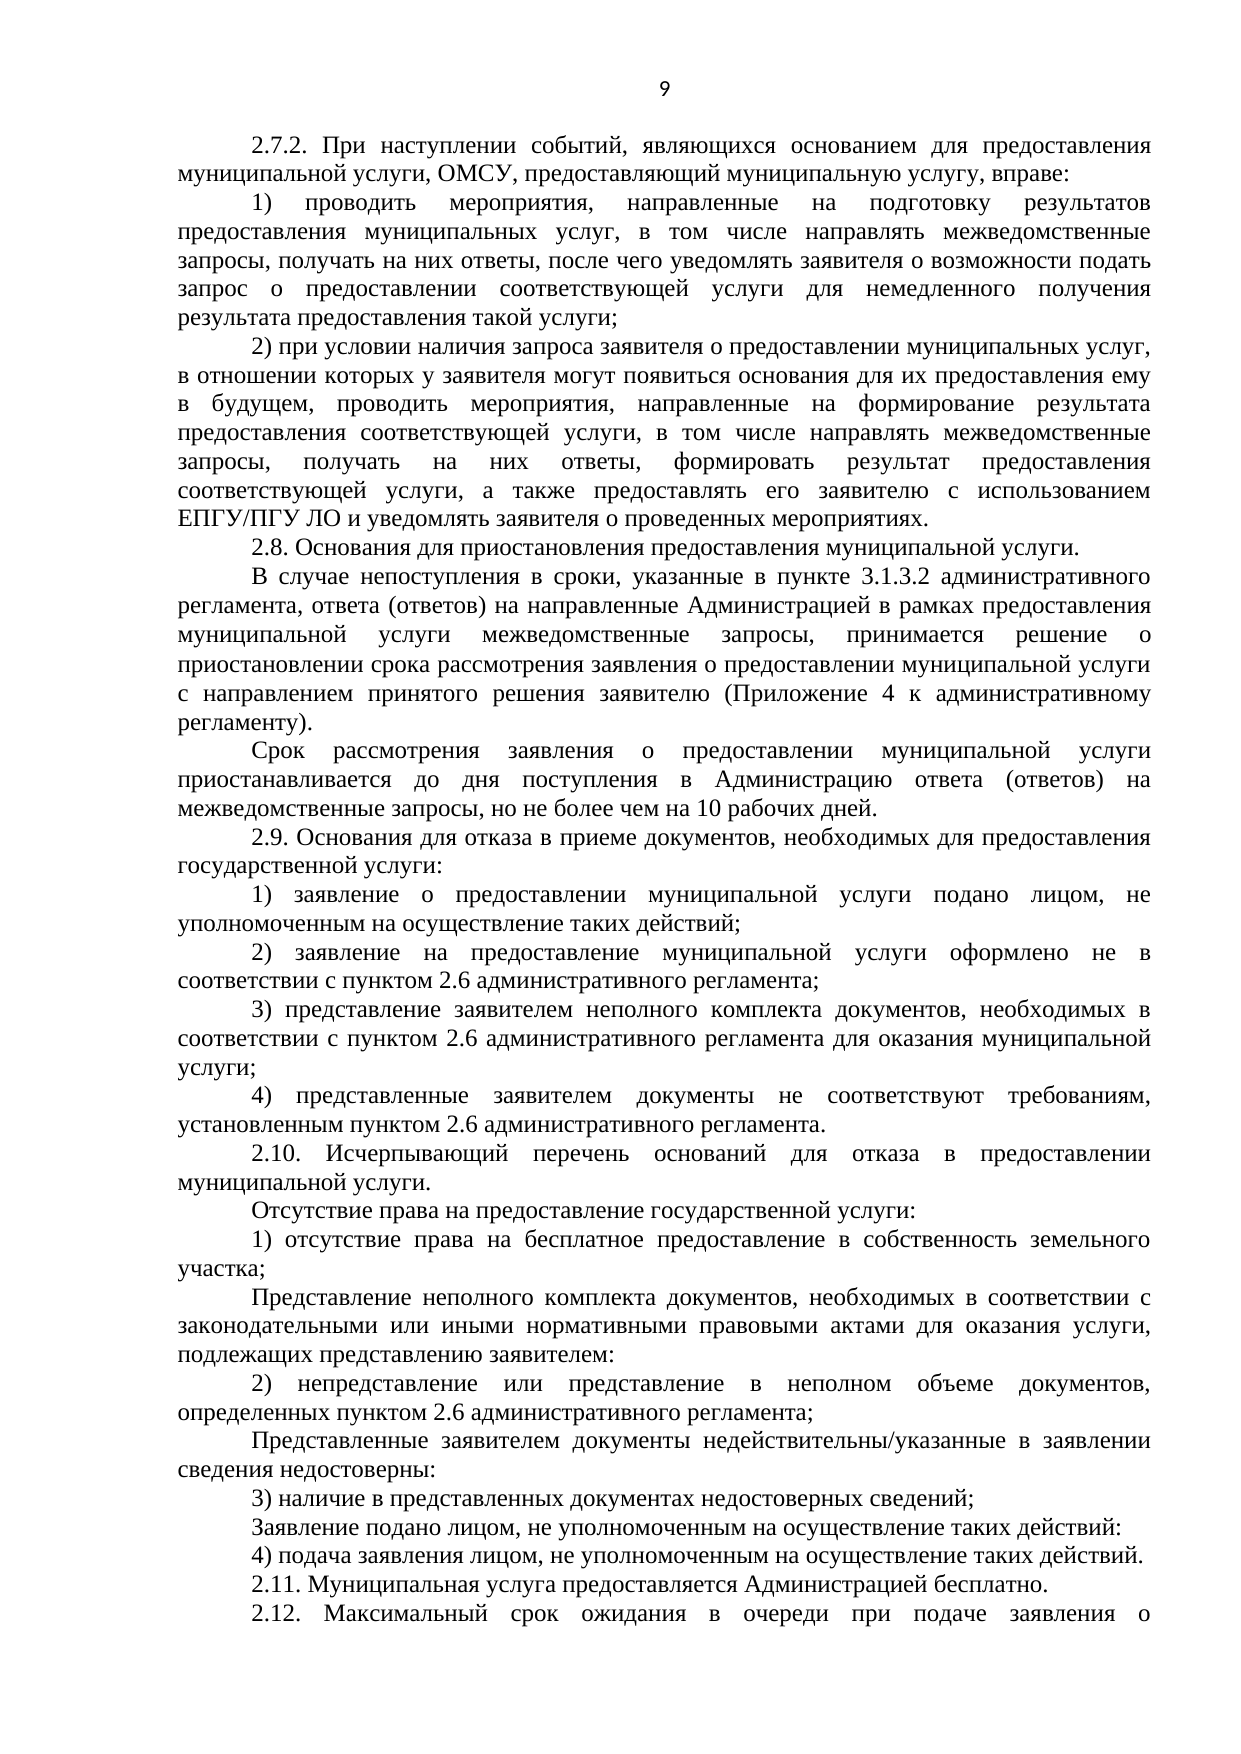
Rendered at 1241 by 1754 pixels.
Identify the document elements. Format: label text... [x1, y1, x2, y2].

text 2.9. Основания для отказа в приеме документов, необходимых для предоставления государственной услуги: [177, 822, 1152, 879]
text 2) заявление на предоставление муниципальной услуги оформлено не в соответствии с пунктом 2.6 административного регламента; [177, 937, 1152, 994]
text 2.7.2. При наступлении событий, являющихся основанием для предоставления муниципальной услуги, ОМСУ, предоставляющий муниципальную услугу, вправе: [177, 130, 1152, 187]
text В случае непоступления в сроки, указанные в пункте 3.1.3.2 административного регламента, ответа (ответов) на направленные Администрацией в рамках предоставления муниципальной услуги межведомственные запросы, принимается решение о приостановлении срока рассмотрения заявления о предоставлении муниципальной услуги с направлением принятого решения заявителю (Приложение 4 к административному регламенту). [177, 561, 1152, 735]
text Отсутствие права на предоставление государственной услуги: [177, 1195, 1152, 1224]
text Срок рассмотрения заявления о предоставлении муниципальной услуги приостанавливается до дня поступления в Администрацию ответа (ответов) на межведомственные запросы, но не более чем на 10 рабочих дней. [177, 735, 1152, 822]
text 3) наличие в представленных документах недостоверных сведений; [177, 1483, 1152, 1512]
text Представленные заявителем документы недействительны/указанные в заявлении сведения недостоверны: [177, 1425, 1152, 1483]
text 2.11. Муниципальная услуга предоставляется Администрацией бесплатно. [177, 1569, 1152, 1598]
text 4) представленные заявителем документы не соответствуют требованиям, установленным пунктом 2.6 административного регламента. [177, 1080, 1152, 1138]
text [177, 1598, 1152, 1627]
text 2) при условии наличия запроса заявителя о предоставлении муниципальных услуг, в отношении которых у заявителя могут появиться основания для их предоставления ему в будущем, проводить мероприятия, направленные на формирование результата предоставления соответствующей услуги, в том числе направлять межведомственные запросы, получать на них ответы, формировать результат предоставления соответствующей услуги, а также предоставлять его заявителю с использованием ЕПГУ/ПГУ ЛО и уведомлять заявителя о проведенных мероприятиях. [177, 331, 1152, 532]
text 1) заявление о предоставлении муниципальной услуги подано лицом, не уполномоченным на осуществление таких действий; [177, 879, 1152, 937]
text Представление неполного комплекта документов, необходимых в соответствии с законодательными или иными нормативными правовыми актами для оказания услуги, подлежащих представлению заявителем: [177, 1282, 1152, 1368]
text 1) отсутствие права на бесплатное предоставление в собственность земельного участка; [177, 1224, 1152, 1282]
text 1) проводить мероприятия, направленные на подготовку результатов предоставления муниципальных услуг, в том числе направлять межведомственные запросы, получать на них ответы, после чего уведомлять заявителя о возможности подать запрос о предоставлении соответствующей услуги для немедленного получения результата предоставления такой услуги; [177, 187, 1152, 331]
text 4) подача заявления лицом, не уполномоченным на осуществление таких действий. [177, 1540, 1152, 1569]
text 2.8. Основания для приостановления предоставления муниципальной услуги. [177, 532, 1152, 561]
text 2.10. Исчерпывающий перечень оснований для отказа в предоставлении муниципальной услуги. [177, 1138, 1152, 1195]
text 2) непредставление или представление в неполном объеме документов, определенных пунктом 2.6 административного регламента; [177, 1368, 1152, 1425]
text Заявление подано лицом, не уполномоченным на осуществление таких действий: [177, 1512, 1152, 1540]
text 3) представление заявителем неполного комплекта документов, необходимых в соответствии с пунктом 2.6 административного регламента для оказания муниципальной услуги; [177, 994, 1152, 1080]
